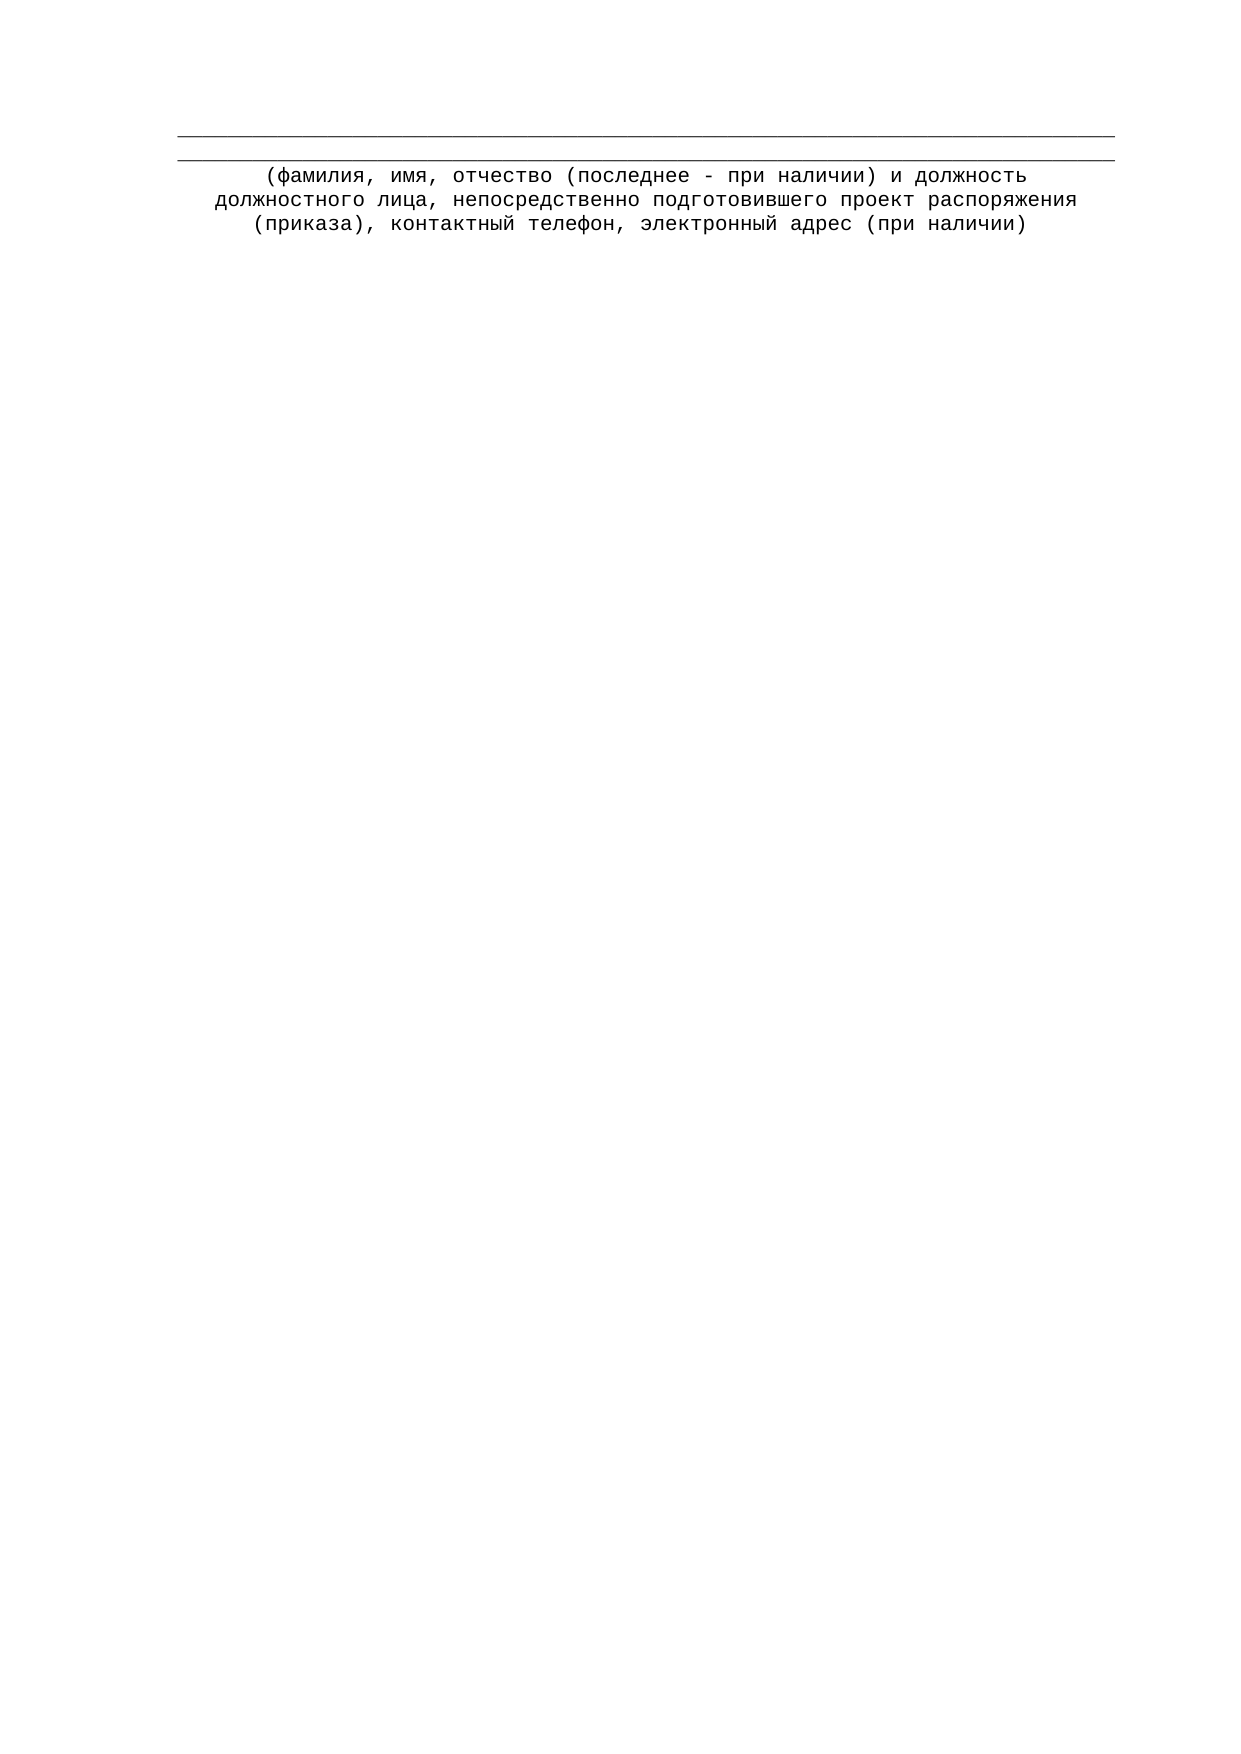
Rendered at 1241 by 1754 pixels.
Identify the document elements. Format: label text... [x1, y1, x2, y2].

text должностного лица, непосредственно подготовившего проект распоряжения [177, 189, 1152, 213]
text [177, 142, 1152, 165]
text (приказа), контактный телефон, электронный адрес (при наличии) [177, 213, 1152, 236]
text (фамилия, имя, отчество (последнее - при наличии) и должность [177, 165, 1152, 189]
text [177, 118, 1152, 142]
